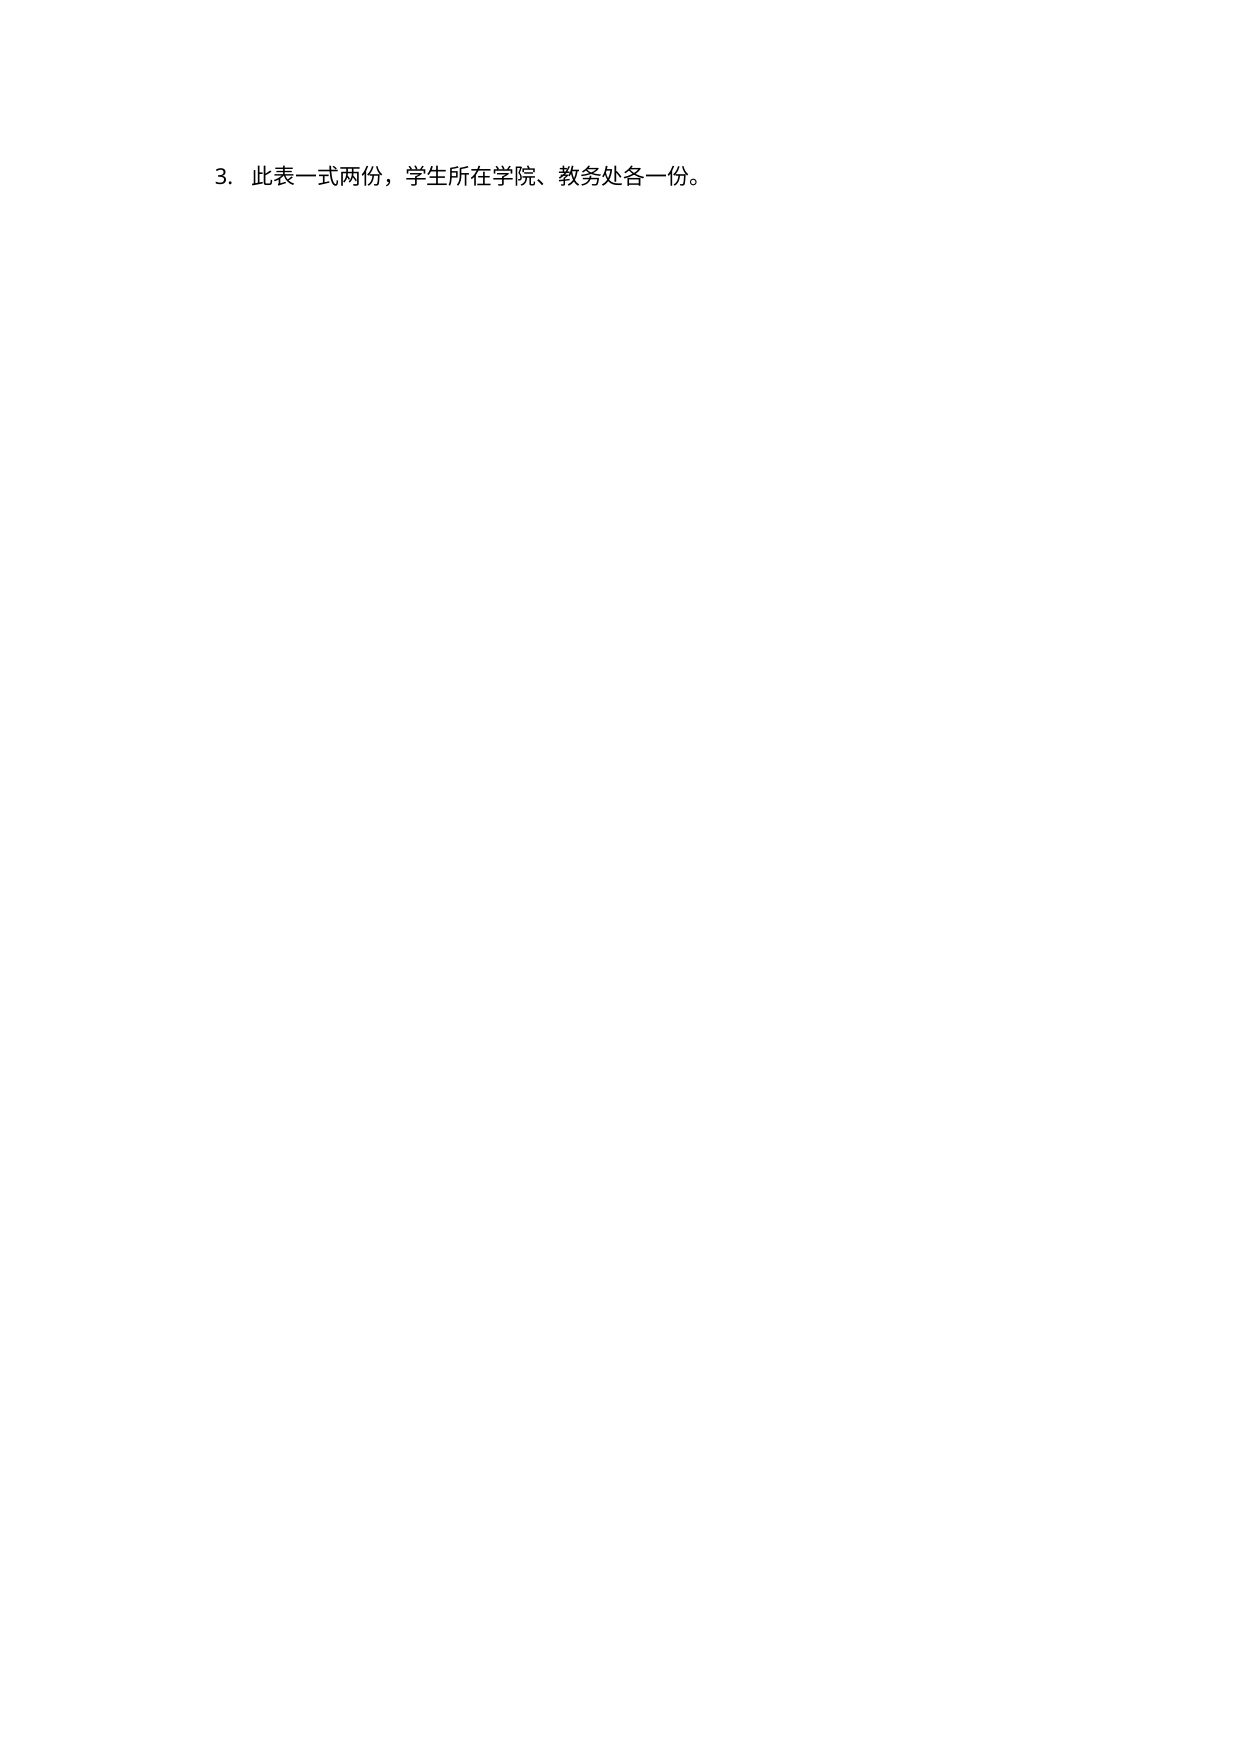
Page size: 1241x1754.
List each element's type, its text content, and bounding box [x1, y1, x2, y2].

list 此表一式两份，学生所在学院、教务处各一份。 [214, 152, 1092, 197]
